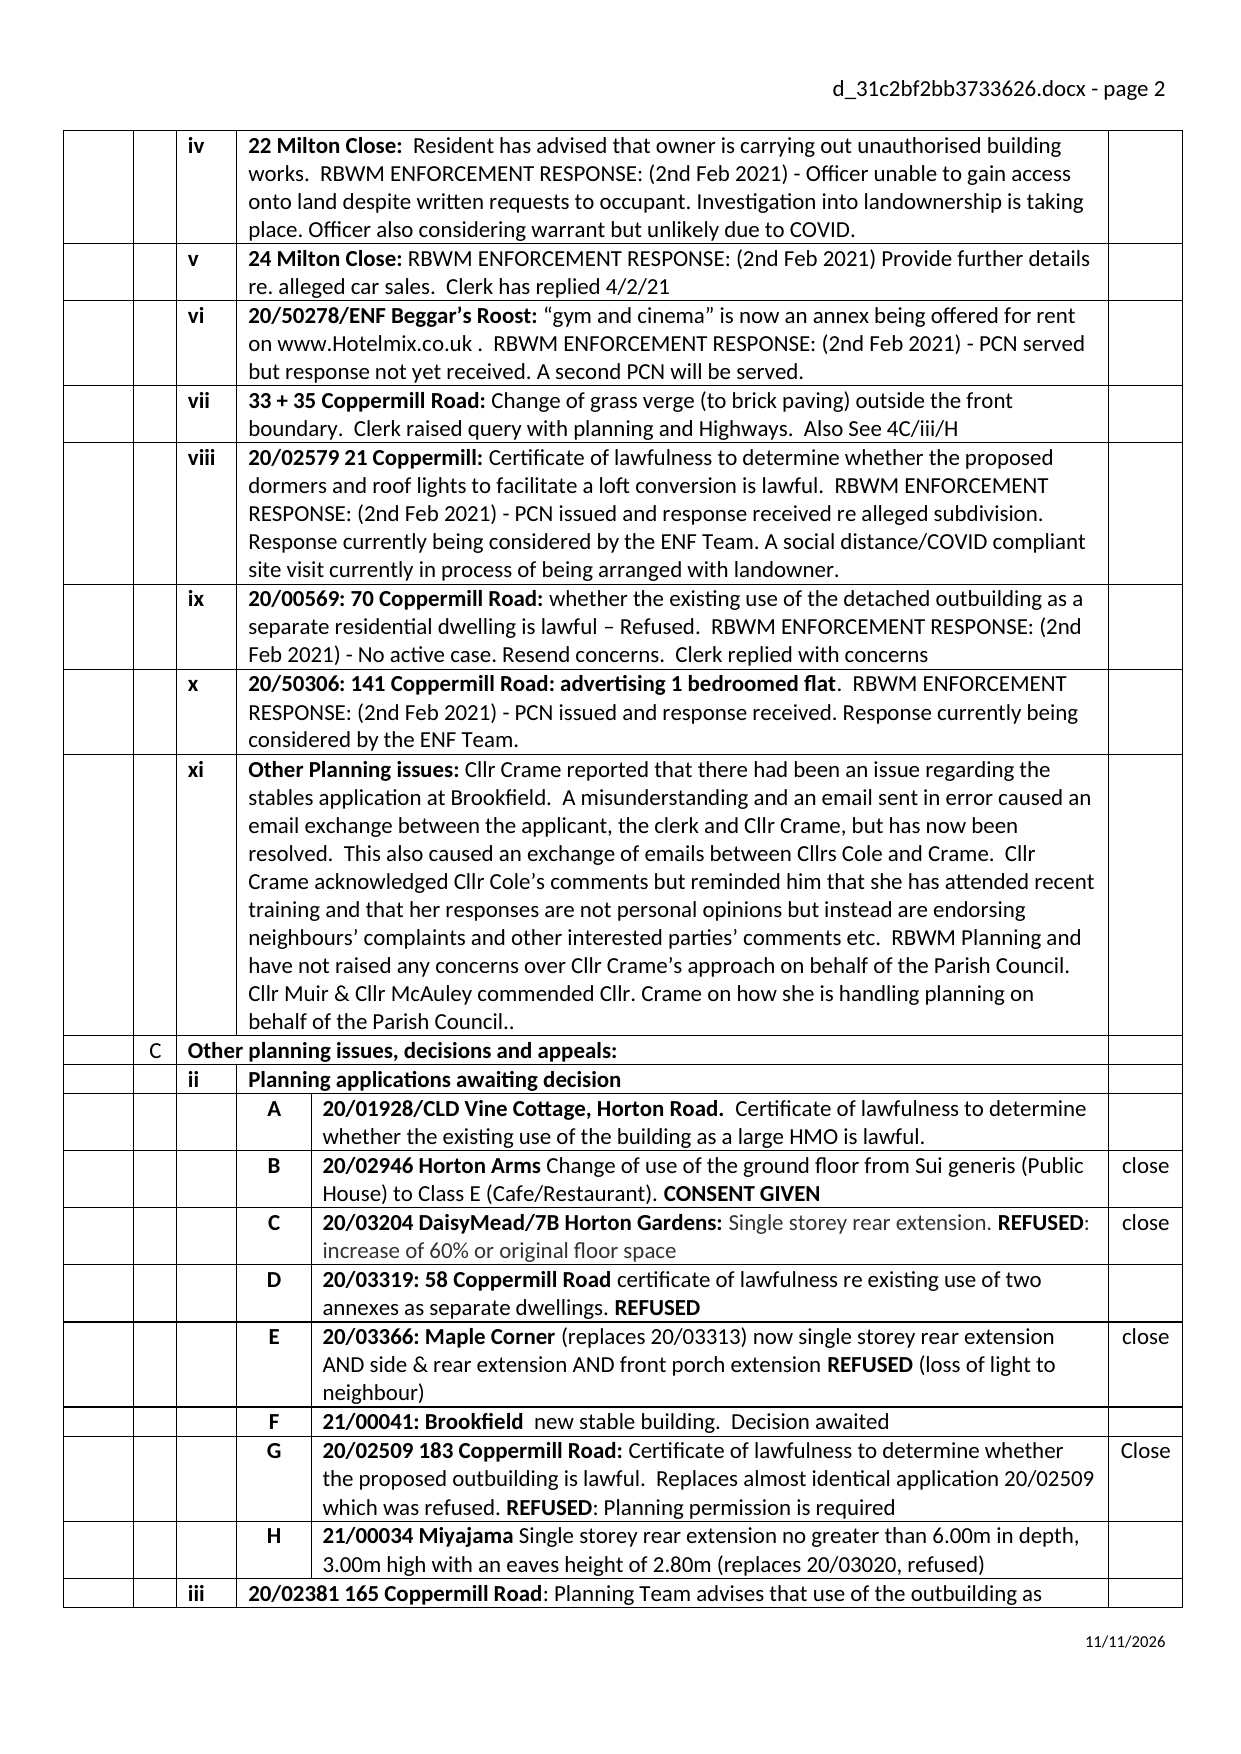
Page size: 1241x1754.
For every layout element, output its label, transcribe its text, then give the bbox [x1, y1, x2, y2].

table_cell vi [177, 301, 236, 385]
table_cell [64, 1036, 133, 1064]
table_cell [64, 1408, 133, 1436]
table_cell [237, 1579, 1108, 1607]
table_cell [134, 1094, 176, 1150]
table_cell [1109, 1036, 1182, 1064]
table_cell close [1109, 1151, 1182, 1207]
table_cell [177, 1208, 236, 1264]
table_cell Planning applications awaiting decision [237, 1065, 1108, 1093]
table_cell [134, 670, 176, 754]
table_cell [1109, 244, 1182, 300]
table_cell [64, 1265, 133, 1321]
table_cell [134, 1065, 176, 1093]
table_cell [1109, 1522, 1182, 1578]
table_cell [64, 755, 133, 1035]
table_cell B [237, 1151, 311, 1207]
table_cell [64, 443, 133, 583]
table_cell [177, 1323, 236, 1406]
table_cell vii [177, 386, 236, 442]
table_cell [64, 301, 133, 385]
table_cell [134, 1437, 176, 1521]
table_cell iv [177, 131, 236, 243]
table_cell [1109, 1408, 1182, 1436]
table_cell xi [177, 755, 236, 1035]
table_cell [64, 1208, 133, 1264]
table_cell [64, 1522, 133, 1578]
table_cell v [177, 244, 236, 300]
table_cell 24 Milton Close: RBWM ENFORCEMENT RESPONSE: (2nd Feb 2021) Provide further details re. alleged car sales. Clerk has replied 4/2/21 [237, 244, 1108, 300]
table_cell 20/03319: 58 Coppermill Road certificate of lawfulness re existing use of two annexes as separate dwellings. REFUSED [312, 1265, 1108, 1321]
table_cell 20/50306: 141 Coppermill Road: advertising 1 bedroomed flat. RBWM ENFORCEMENT RESPONSE: (2nd Feb 2021) - PCN issued and response received. Response currently being considered by the ENF Team. [237, 670, 1108, 754]
table_cell 22 Milton Close: Resident has advised that owner is carrying out unauthorised building works. RBWM ENFORCEMENT RESPONSE: (2nd Feb 2021) - Officer unable to gain access onto land despite written requests to occupant. Investigation into landownership is taking place. Officer also considering warrant but unlikely due to COVID. [237, 131, 1108, 243]
table_cell [134, 1579, 176, 1607]
table_cell [1109, 1094, 1182, 1150]
table_cell 21/00034 Miyajama Single storey rear extension no greater than 6.00m in depth, 3.00m high with an eaves height of 2.80m (replaces 20/03020, refused) [312, 1522, 1108, 1578]
table_cell 20/02946 Horton Arms Change of use of the ground floor from Sui generis (Public House) to Class E (Cafe/Restaurant). CONSENT GIVEN [312, 1151, 1108, 1207]
table_cell [64, 1323, 133, 1406]
table_cell [134, 1151, 176, 1207]
table_cell [64, 1151, 133, 1207]
table_cell [177, 1408, 236, 1436]
table_cell 33 + 35 Coppermill Road: Change of grass verge (to brick paving) outside the front boundary. Clerk raised query with planning and Highways. Also See 4C/iii/H [237, 386, 1108, 442]
table_cell 20/03204 DaisyMead/7B Horton Gardens: Single storey rear extension. REFUSED: increase of 60% or original floor space [312, 1208, 1108, 1264]
table_cell F [237, 1408, 311, 1436]
table_cell [134, 1208, 176, 1264]
table_cell [177, 1522, 236, 1578]
table_cell [134, 1323, 176, 1406]
table_cell 20/01928/CLD Vine Cottage, Horton Road. Certificate of lawfulness to determine whether the existing use of the building as a large HMO is lawful. [312, 1094, 1108, 1150]
table_cell [134, 443, 176, 583]
table_cell [134, 585, 176, 668]
table_cell 21/00041: Brookfield new stable building. Decision awaited [312, 1408, 1108, 1436]
table_cell viii [177, 443, 236, 583]
table_cell Other Planning issues: Cllr Crame reported that there had been an issue regarding the stables application at Brookfield. A misunderstanding and an email sent in error caused an email exchange between the applicant, the clerk and Cllr Crame, but has now been resolved. This also caused an exchange of emails between Cllrs Cole and Crame. Cllr Crame acknowledged Cllr Cole’s comments but reminded him that she has attended recent training and that her responses are not personal opinions but instead are endorsing neighbours’ complaints and other interested parties’ comments etc. RBWM Planning and have not raised any concerns over Cllr Crame’s approach on behalf of the Parish Council. Cllr Muir & Cllr McAuley commended Cllr. Crame on how she is handling planning on behalf of the Parish Council.. [237, 755, 1108, 1035]
table_cell [134, 1408, 176, 1436]
table_cell 20/00569: 70 Coppermill Road: whether the existing use of the detached outbuilding as a separate residential dwelling is lawful – Refused. RBWM ENFORCEMENT RESPONSE: (2nd Feb 2021) - No active case. Resend concerns. Clerk replied with concerns [237, 585, 1108, 668]
table_cell D [237, 1265, 311, 1321]
table_cell [177, 1151, 236, 1207]
table_cell [64, 585, 133, 668]
table_cell [177, 1094, 236, 1150]
table_cell 20/02509 183 Coppermill Road: Certificate of lawfulness to determine whether the proposed outbuilding is lawful. Replaces almost identical application 20/02509 which was refused. REFUSED: Planning permission is required [312, 1437, 1108, 1521]
table_cell E [237, 1323, 311, 1406]
table_cell [64, 1579, 133, 1607]
table_cell 20/03366: Maple Corner (replaces 20/03313) now single storey rear extension AND side & rear extension AND front porch extension REFUSED (loss of light to neighbour) [312, 1323, 1108, 1406]
table_cell 20/02579 21 Coppermill: Certificate of lawfulness to determine whether the proposed dormers and roof lights to facilitate a loft conversion is lawful. RBWM ENFORCEMENT RESPONSE: (2nd Feb 2021) - PCN issued and response received re alleged subdivision. Response currently being considered by the ENF Team. A social distance/COVID compliant site visit currently in process of being arranged with landowner. [237, 443, 1108, 583]
table_cell [1109, 131, 1182, 243]
table_cell [1109, 1265, 1182, 1321]
table_cell [64, 670, 133, 754]
table_cell [64, 1437, 133, 1521]
table_cell [64, 244, 133, 300]
table_cell A [237, 1094, 311, 1150]
table_cell iii [177, 1579, 236, 1607]
table_cell [134, 1522, 176, 1578]
table_cell [177, 1437, 236, 1521]
table_cell [64, 1094, 133, 1150]
table_cell [134, 131, 176, 243]
table_cell [177, 1265, 236, 1321]
table_cell close [1109, 1323, 1182, 1406]
table_cell [1109, 585, 1182, 668]
table_cell close [1109, 1208, 1182, 1264]
table_cell [1109, 1579, 1182, 1607]
table_cell [64, 386, 133, 442]
table_cell C [134, 1036, 176, 1064]
table_cell [1109, 1065, 1182, 1093]
table_cell [64, 1065, 133, 1093]
table_cell [134, 386, 176, 442]
table_cell C [237, 1208, 311, 1264]
table_cell 20/50278/ENF Beggar’s Roost: “gym and cinema” is now an annex being offered for rent on www.Hotelmix.co.uk . RBWM ENFORCEMENT RESPONSE: (2nd Feb 2021) - PCN served but response not yet received. A second PCN will be served. [237, 301, 1108, 385]
table_cell [64, 131, 133, 243]
table_cell H [237, 1522, 311, 1578]
table_cell ii [177, 1065, 236, 1093]
table_cell G [237, 1437, 311, 1521]
table_cell [1109, 670, 1182, 754]
table_cell ix [177, 585, 236, 668]
table_cell [134, 244, 176, 300]
table_cell [134, 755, 176, 1035]
table_cell [1109, 755, 1182, 1035]
table_cell [134, 301, 176, 385]
table_cell Close [1109, 1437, 1182, 1521]
table_cell [1109, 386, 1182, 442]
table_cell [1109, 301, 1182, 385]
table_cell Other planning issues, decisions and appeals: [177, 1036, 1108, 1064]
table_cell x [177, 670, 236, 754]
table_cell [134, 1265, 176, 1321]
table_cell [1109, 443, 1182, 583]
